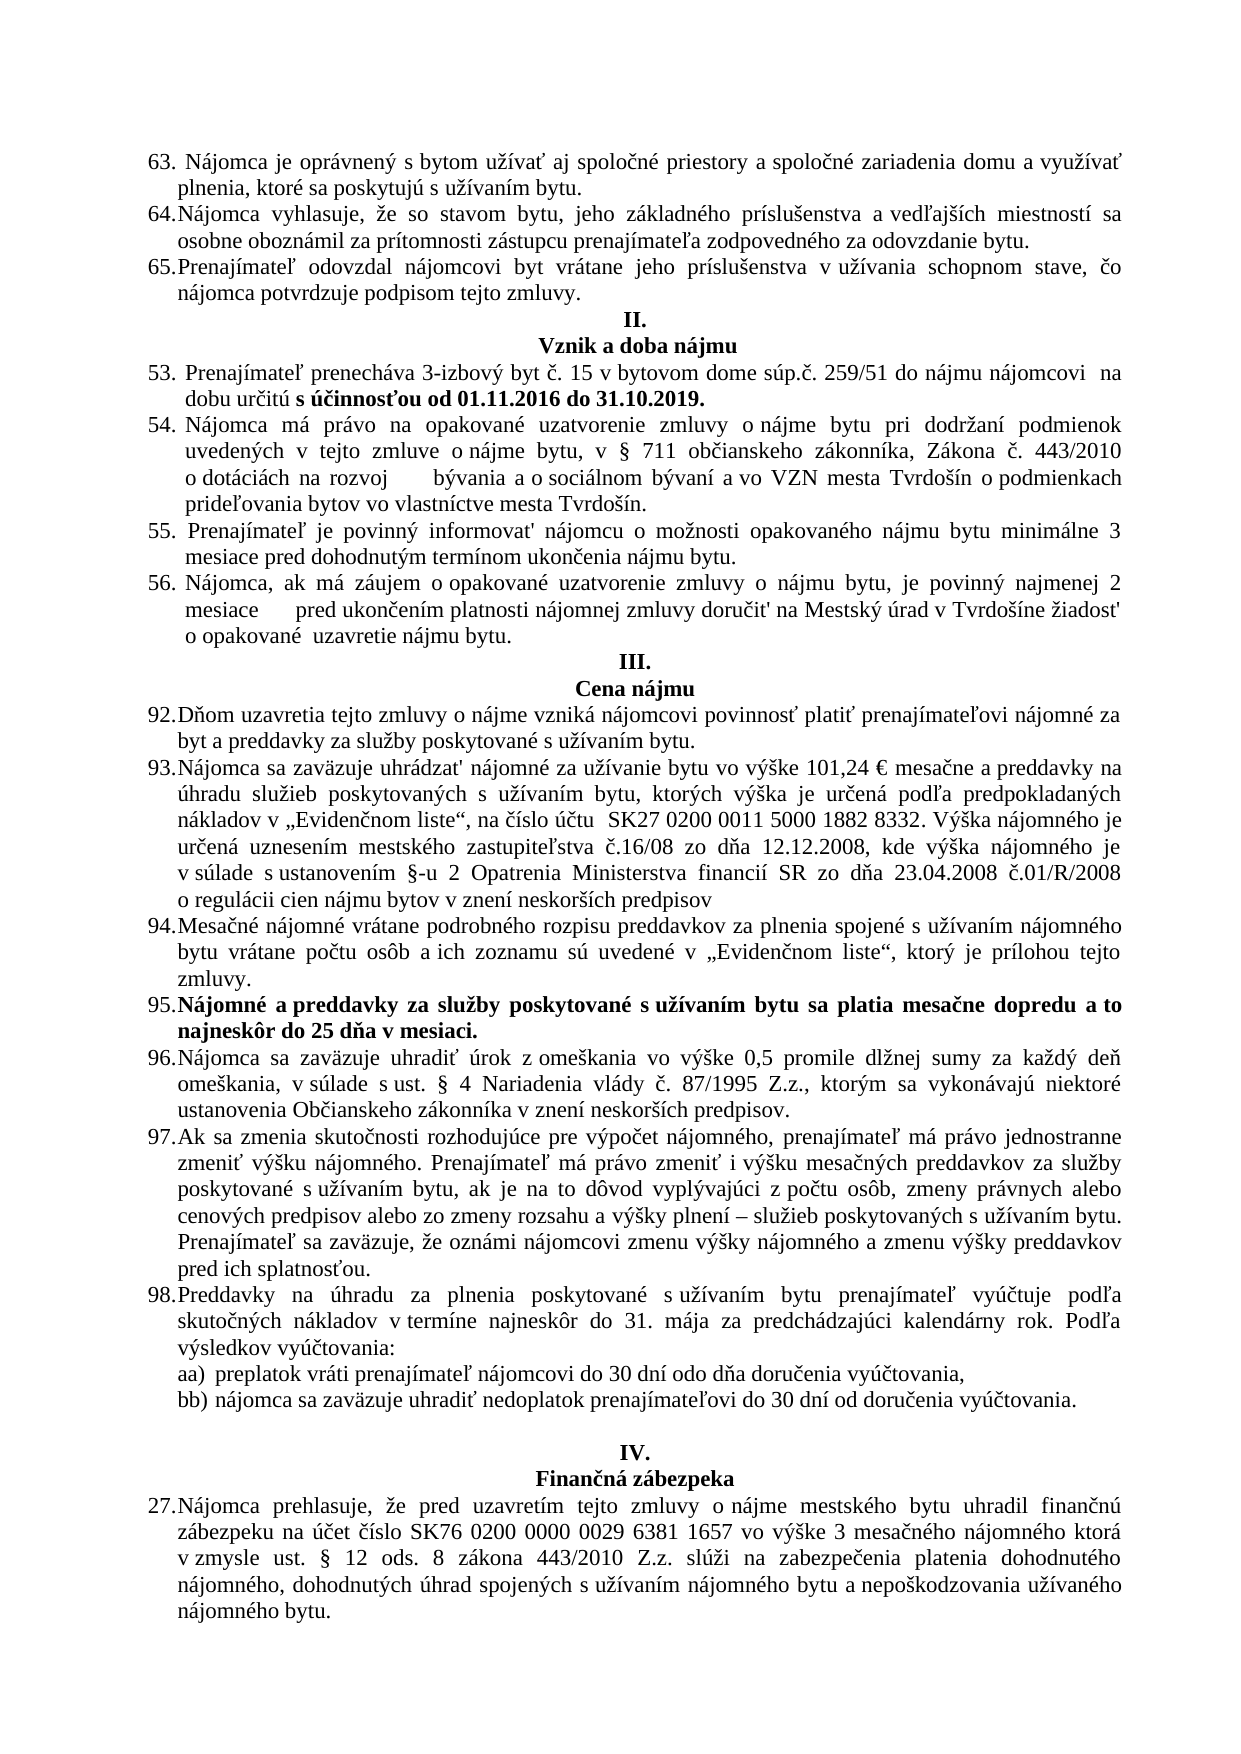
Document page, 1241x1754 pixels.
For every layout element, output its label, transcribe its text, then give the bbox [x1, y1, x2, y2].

text Nájomca vyhlasuje, že so stavom bytu, jeho základného príslušenstva a vedľajších miestností sa osobne oboznámil za prítomnosti zástupcu prenajímateľa zodpovedného za odovzdanie bytu. [148, 200, 1122, 253]
text Nájomca sa zaväzuje uhradiť úrok z omeškania vo výške 0,5 promile dlžnej sumy za každý deň omeškania, v súlade s ust. § 4 Nariadenia vlády č. 87/1995 Z.z., ktorým sa vykonávajú niektoré ustanovenia Občianskeho zákonníka v znení neskorších predpisov. [148, 1044, 1122, 1123]
text III. [148, 648, 1122, 675]
text Prenajímateľ odovzdal nájomcovi byt vrátane jeho príslušenstva v užívania schopnom stave, čo nájomca potvrdzuje podpisom tejto zmluvy. [148, 253, 1122, 306]
list Nájomca má právo na opakované uzatvorenie zmluvy o nájme bytu pri dodržaní podmienok uvedených v tejto zmluve o nájme bytu, v § 711 občianskeho zákonníka, Zákona č. 443/2010 o dotáciách na rozvoj bývania a o sociálnom bývaní a vo VZN mesta Tvrdošín o podmienkach prideľovania bytov vo vlastníctve mesta Tvrdošín. [148, 411, 1122, 517]
list Prenajímateľ prenecháva 3-izbový byt č. 15 v bytovom dome súp.č. 259/51 do nájmu nájomcovi na dobu určitú s účinnosťou od 01.11.2016 do 31.10.2019. [148, 358, 1122, 411]
text Finančná zábezpeka [148, 1465, 1122, 1492]
list Nájomca, ak má záujem o opakované uzatvorenie zmluvy o nájmu bytu, je povinný najmenej 2 mesiace pred ukončením platnosti nájomnej zmluvy doručit' na Mestský úrad v Tvrdošíne žiadost' o opakované uzavretie nájmu bytu. [148, 569, 1122, 648]
text Mesačné nájomné vrátane podrobného rozpisu preddavkov za plnenia spojené s užívaním nájomného bytu vrátane počtu osôb a ich zoznamu sú uvedené v „Evidenčnom liste“, ktorý je prílohou tejto zmluvy. [148, 912, 1122, 991]
text Preddavky na úhradu za plnenia poskytované s užívaním bytu prenajímateľ vyúčtuje podľa skutočných nákladov v termíne najneskôr do 31. mája za predchádzajúci kalendárny rok. Podľa výsledkov vyúčtovania: [148, 1281, 1122, 1360]
text Cena nájmu [148, 675, 1122, 701]
list preplatok vráti prenajímateľ nájomcovi do 30 dní odo dňa doručenia vyúčtovania, [177, 1360, 1122, 1386]
list nájomca sa zaväzuje uhradiť nedoplatok prenajímateľovi do 30 dní od doručenia vyúčtovania. [177, 1386, 1122, 1413]
text Nájomné a preddavky za služby poskytované s užívaním bytu sa platia mesačne dopredu a to najneskôr do 25 dňa v mesiaci. [148, 991, 1122, 1044]
list Nájomca sa zaväzuje uhrádzat' nájomné za užívanie bytu vo výške 101,24 € mesačne a preddavky na úhradu služieb poskytovaných s užívaním bytu, ktorých výška je určená podľa predpokladaných nákladov v „Evidenčnom liste“, na číslo účtu SK27 0200 0011 5000 1882 8332. Výška nájomného je určená uznesením mestského zastupiteľstva č.16/08 zo dňa 12.12.2008, kde výška nájomného je v súlade s ustanovením §-u 2 Opatrenia Ministerstva financií SR zo dňa 23.04.2008 č.01/R/2008 o regulácii cien nájmu bytov v znení neskorších predpisov [148, 754, 1122, 912]
list Prenajímateľ je povinný informovat' nájomcu o možnosti opakovaného nájmu bytu minimálne 3 mesiace pred dohodnutým termínom ukončenia nájmu bytu. [148, 517, 1122, 569]
text II. [148, 306, 1122, 332]
text IV. [148, 1439, 1122, 1465]
text Vznik a doba nájmu [148, 332, 1122, 358]
text Ak sa zmenia skutočnosti rozhodujúce pre výpočet nájomného, prenajímateľ má právo jednostranne zmeniť výšku nájomného. Prenajímateľ má právo zmeniť i výšku mesačných preddavkov za služby poskytované s užívaním bytu, ak je na to dôvod vyplývajúci z počtu osôb, zmeny právnych alebo cenových predpisov alebo zo zmeny rozsahu a výšky plnení – služieb poskytovaných s užívaním bytu. Prenajímateľ sa zaväzuje, že oznámi nájomcovi zmenu výšky nájomného a zmenu výšky preddavkov pred ich splatnosťou. [148, 1123, 1122, 1281]
list Nájomca prehlasuje, že pred uzavretím tejto zmluvy o nájme mestského bytu uhradil finančnú zábezpeku na účet číslo SK76 0200 0000 0029 6381 1657 vo výške 3 mesačného nájomného ktorá v zmysle ust. § 12 ods. 8 zákona 443/2010 Z.z. slúži na zabezpečenia platenia dohodnutého nájomného, dohodnutých úhrad spojených s užívaním nájomného bytu a nepoškodzovania užívaného nájomného bytu. [148, 1492, 1122, 1623]
list Dňom uzavretia tejto zmluvy o nájme vzniká nájomcovi povinnosť platiť prenajímateľovi nájomné za byt a preddavky za služby poskytované s užívaním bytu. [148, 701, 1122, 754]
text Nájomca je oprávnený s bytom užívať aj spoločné priestory a spoločné zariadenia domu a využívať plnenia, ktoré sa poskytujú s užívaním bytu. [148, 148, 1122, 200]
